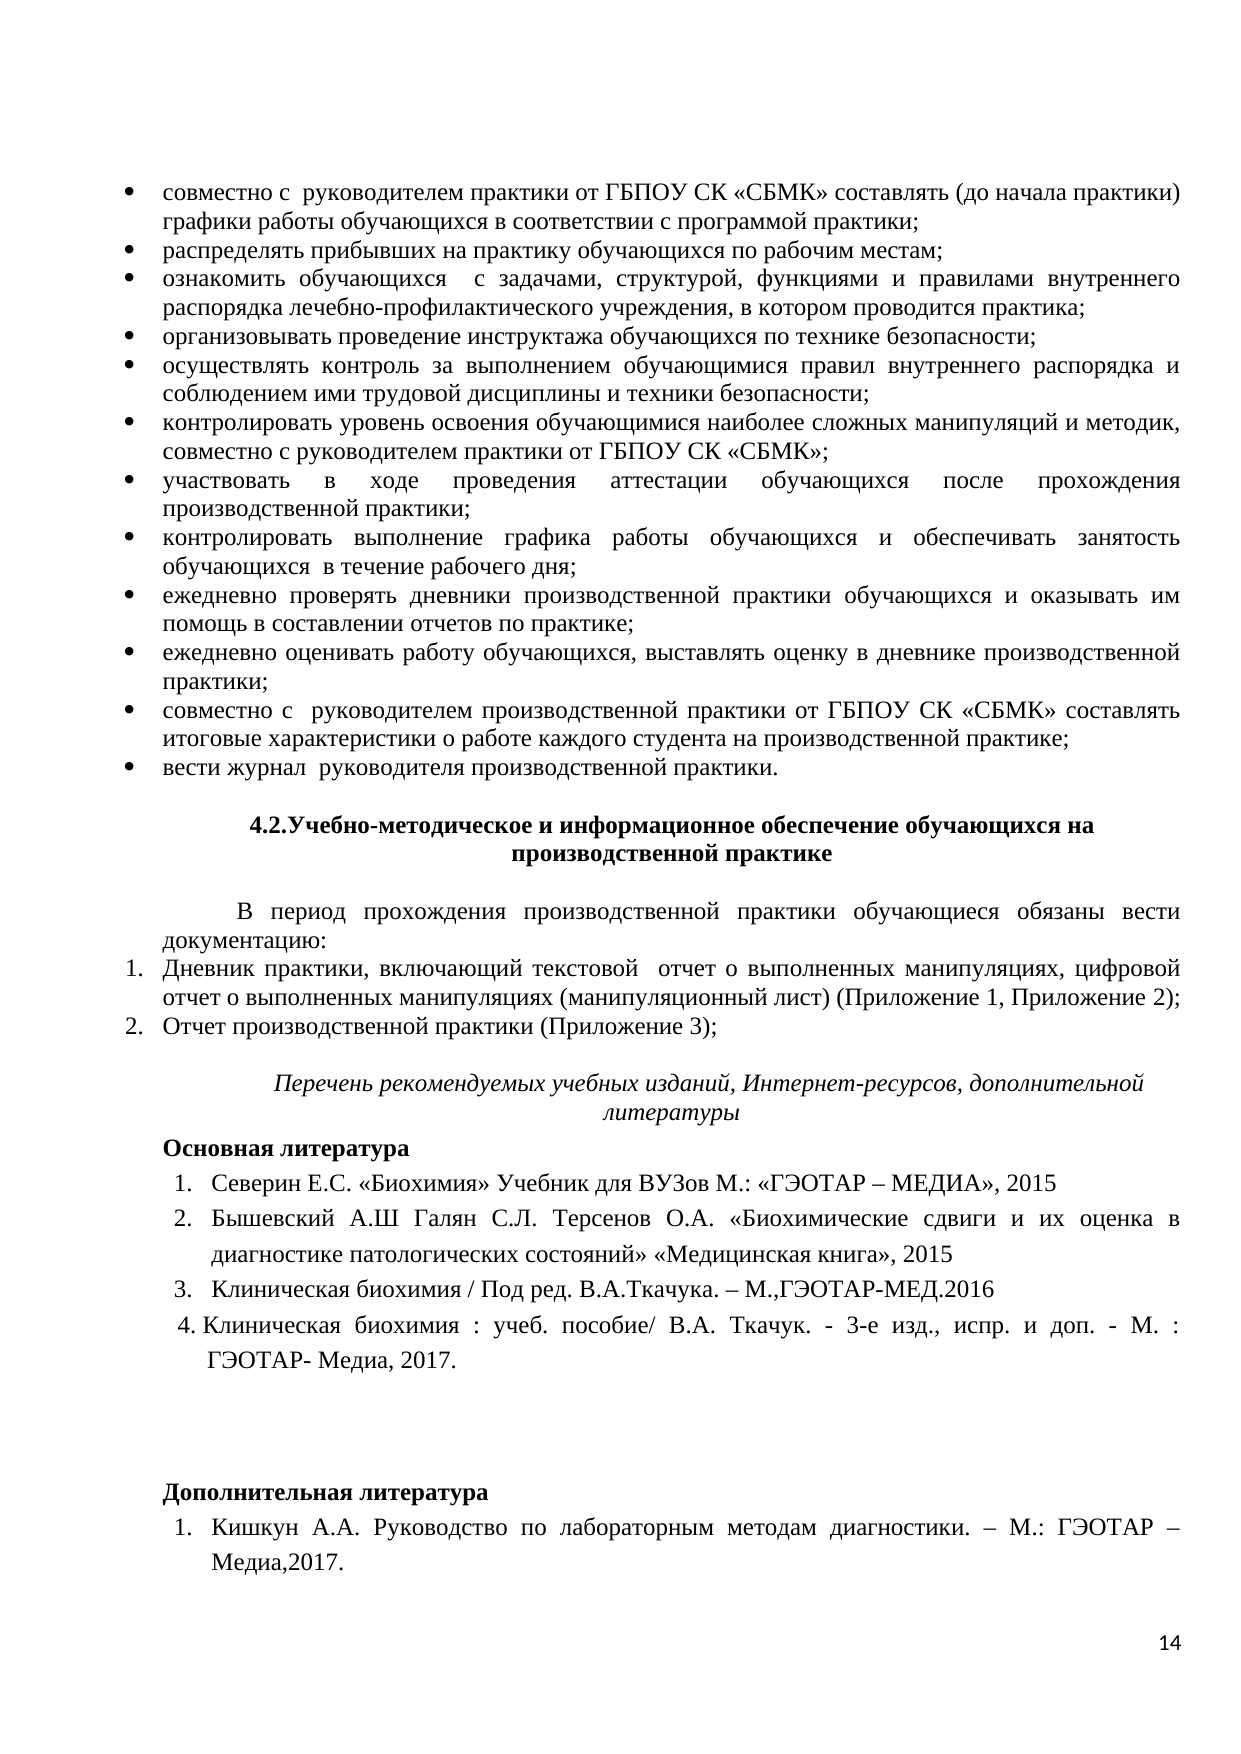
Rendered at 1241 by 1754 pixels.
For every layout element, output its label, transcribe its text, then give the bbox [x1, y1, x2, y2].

list Клиническая биохимия / Под ред. В.А.Ткачука. – М.,ГЭОТАР-МЕД.2016 [174, 1268, 1181, 1303]
list Дневник практики, включающий текстовой отчет о выполненных манипуляциях, цифровой отчет о выполненных манипуляциях (манипуляционный лист) (Приложение 1, Приложение 2); [125, 953, 1181, 1011]
text Перечень рекомендуемых учебных изданий, Интернет-ресурсов, дополнительной литературы [162, 1068, 1181, 1126]
list осуществлять контроль за выполнением обучающимися правил внутреннего распорядка и соблюдением ими трудовой дисциплины и техники безопасности; [125, 350, 1181, 407]
list вести журнал руководителя производственной практики. [125, 752, 1181, 781]
list участвовать в ходе проведения аттестации обучающихся после прохождения производственной практики; [125, 465, 1181, 522]
list ежедневно оценивать работу обучающихся, выставлять оценку в дневнике производственной практики; [125, 637, 1181, 695]
list ежедневно проверять дневники производственной практики обучающихся и оказывать им помощь в составлении отчетов по практике; [125, 580, 1181, 637]
list совместно с руководителем практики от ГБПОУ СК «СБМК» составлять (до начала практики) графики работы обучающихся в соответствии с программой практики; [125, 177, 1181, 235]
list организовывать проведение инструктажа обучающихся по технике безопасности; [125, 321, 1181, 350]
list Кишкун А.А. Руководство по лабораторным методам диагностики. – М.: ГЭОТАР – Медиа,2017. [174, 1505, 1181, 1576]
list контролировать выполнение графика работы обучающихся и обеспечивать занятость обучающихся в течение рабочего дня; [125, 522, 1181, 580]
text 4. Клиническая биохимия : учеб. пособие/ В.А. Ткачук. - 3-е изд., испр. и доп. - М. : ГЭОТАР- Медиа, 2017. [177, 1303, 1181, 1374]
text Дополнительная литература [162, 1470, 1181, 1505]
list Отчет производственной практики (Приложение 3); [125, 1011, 1181, 1040]
list контролировать уровень освоения обучающимися наиболее сложных манипуляций и методик, совместно с руководителем практики от ГБПОУ СК «СБМК»; [125, 407, 1181, 465]
text 4.2.Учебно-методическое и информационное обеспечение обучающихся на производственной практике [162, 810, 1181, 867]
list Северин Е.С. «Биохимия» Учебник для ВУЗов М.: «ГЭОТАР – МЕДИА», 2015 [174, 1161, 1181, 1197]
list ознакомить обучающихся с задачами, структурой, функциями и правилами внутреннего распорядка лечебно-профилактического учреждения, в котором проводится практика; [125, 263, 1181, 321]
text Основная литература [162, 1126, 1181, 1161]
list распределять прибывших на практику обучающихся по рабочим местам; [125, 235, 1181, 263]
list Бышевский А.Ш Галян С.Л. Терсенов О.А. «Биохимические сдвиги и их оценка в диагностике патологических состояний» «Медицинская книга», 2015 [174, 1197, 1181, 1268]
text В период прохождения производственной практики обучающиеся обязаны вести документацию: [162, 896, 1181, 953]
list совместно с руководителем производственной практики от ГБПОУ СК «СБМК» составлять итоговые характеристики о работе каждого студента на производственной практике; [125, 695, 1181, 752]
